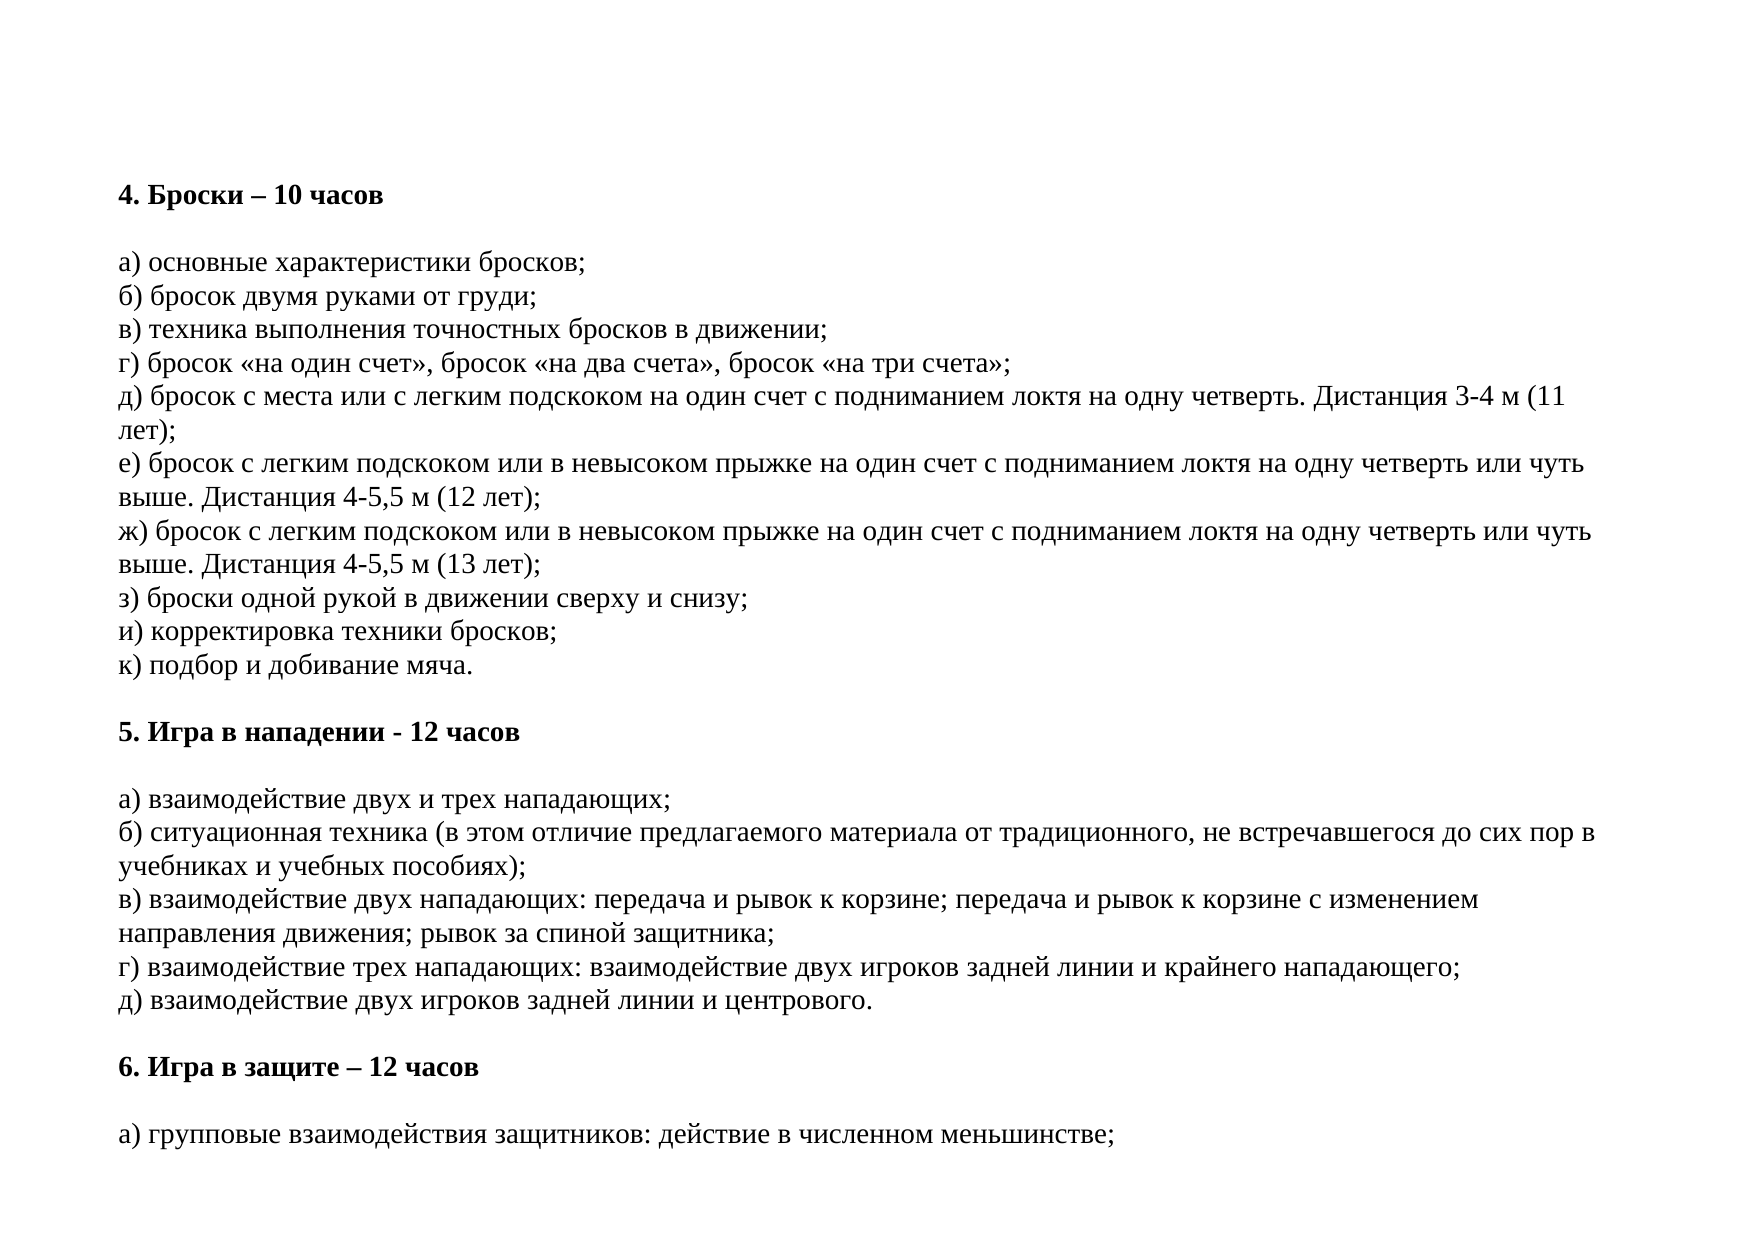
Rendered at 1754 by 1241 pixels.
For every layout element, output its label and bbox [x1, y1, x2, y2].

text [118, 177, 1636, 1150]
